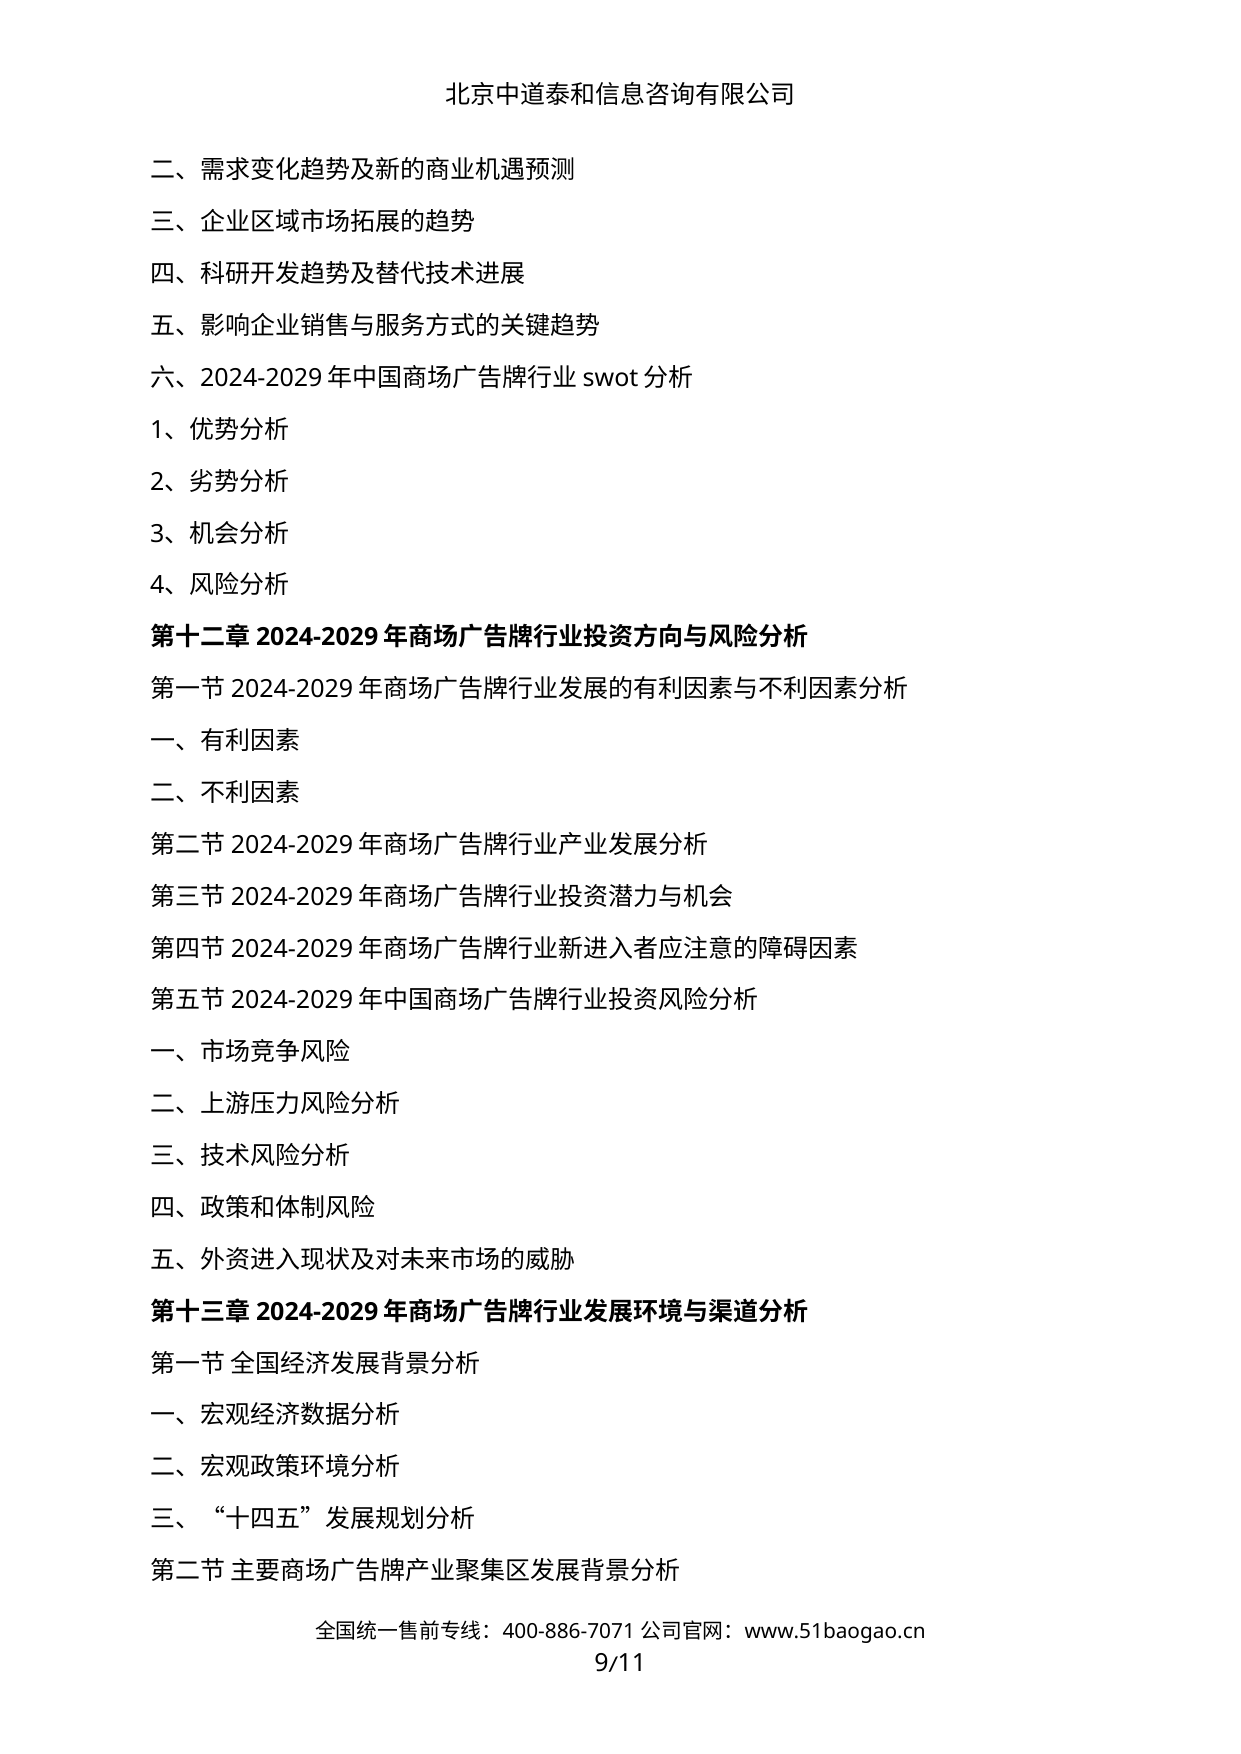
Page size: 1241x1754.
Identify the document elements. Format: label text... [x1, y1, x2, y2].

text 四、科研开发趋势及替代技术进展 [150, 254, 1090, 290]
text 第一节 全国经济发展背景分析 [150, 1343, 1090, 1379]
text 一、有利因素 [150, 721, 1090, 757]
text 一、市场竞争风险 [150, 1032, 1090, 1068]
text 二、不利因素 [150, 772, 1090, 809]
text 第二节 2024-2029年商场广告牌行业产业发展分析 [150, 824, 1090, 861]
text 四、政策和体制风险 [150, 1187, 1090, 1224]
text 第四节 2024-2029年商场广告牌行业新进入者应注意的障碍因素 [150, 928, 1090, 964]
text 第一节 2024-2029年商场广告牌行业发展的有利因素与不利因素分析 [150, 669, 1090, 705]
text 五、外资进入现状及对未来市场的威胁 [150, 1239, 1090, 1276]
text 一、宏观经济数据分析 [150, 1395, 1090, 1431]
text 第十二章 2024-2029年商场广告牌行业投资方向与风险分析 [150, 617, 1090, 653]
text 3、机会分析 [150, 513, 1090, 549]
text 2、劣势分析 [150, 461, 1090, 497]
text 二、上游压力风险分析 [150, 1084, 1090, 1120]
text 4、风险分析 [150, 565, 1090, 601]
text 六、2024-2029年中国商场广告牌行业swot分析 [150, 357, 1090, 394]
text 第二节 主要商场广告牌产业聚集区发展背景分析 [150, 1551, 1090, 1587]
text 1、优势分析 [150, 409, 1090, 446]
text 第三节 2024-2029年商场广告牌行业投资潜力与机会 [150, 876, 1090, 912]
text 三、“十四五”发展规划分析 [150, 1499, 1090, 1535]
text 五、影响企业销售与服务方式的关键趋势 [150, 306, 1090, 342]
text 三、技术风险分析 [150, 1136, 1090, 1172]
text 三、企业区域市场拓展的趋势 [150, 202, 1090, 238]
text 二、需求变化趋势及新的商业机遇预测 [150, 150, 1090, 186]
text 第十三章 2024-2029年商场广告牌行业发展环境与渠道分析 [150, 1291, 1090, 1327]
text 二、宏观政策环境分析 [150, 1447, 1090, 1483]
text 第五节 2024-2029年中国商场广告牌行业投资风险分析 [150, 980, 1090, 1016]
